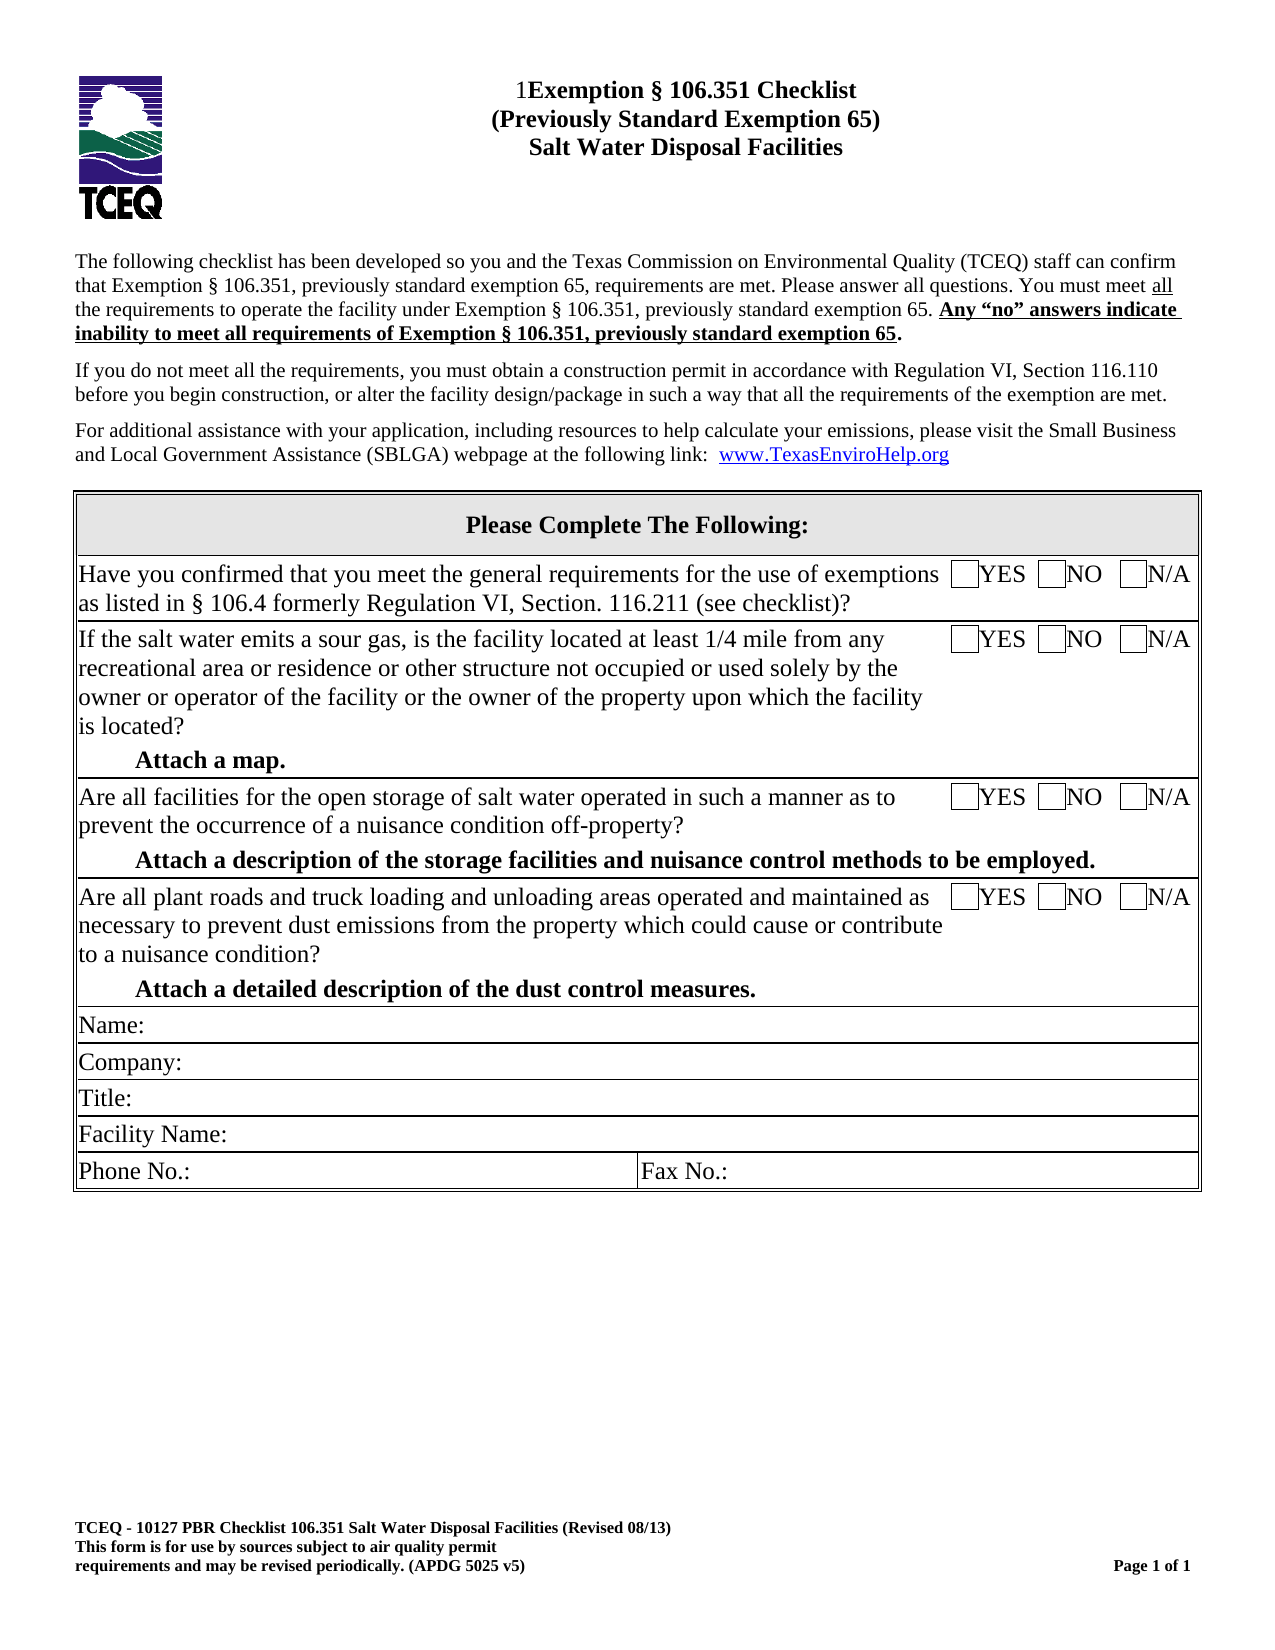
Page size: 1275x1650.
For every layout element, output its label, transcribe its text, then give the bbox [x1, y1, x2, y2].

table_cell Are all plant roads and truck loading and unloading areas operated and maintained as necessary to prevent dust emissions from the property which could cause or contribute to a nuisance condition? [77, 878, 947, 971]
table_cell YES [947, 556, 1034, 620]
table_cell NO [1035, 622, 1116, 742]
text Exemption § 106.351 Checklist [75, 75, 1200, 104]
table_cell N/A [1116, 879, 1198, 971]
table_cell Fax No.: [638, 1153, 1198, 1188]
text The following checklist has been developed so you and the Texas Commission on Environmental Quality (TCEQ) staff can confirm that Exemption § 106.351, previously standard exemption 65, requirements are met. Please answer all questions. You must meet all the requirements to operate the facility under Exemption § 106.351, previously standard exemption 65. Any “no” answers indicate inability to meet all requirements of Exemption § 106.351, previously standard exemption 65. [75, 249, 1200, 345]
table_cell NO [1035, 556, 1116, 620]
table_cell YES [947, 622, 1034, 742]
text Salt Water Disposal Facilities [162, 132, 1200, 161]
table_cell Attach a detailed description of the dust control measures. [77, 971, 1198, 1006]
table_cell N/A [1116, 556, 1198, 620]
table_cell Phone No.: [77, 1152, 637, 1188]
table_cell YES [947, 779, 1034, 842]
text For additional assistance with your application, including resources to help calculate your emissions, please visit the Small Business and Local Government Assistance (SBLGA) webpage at the following link: www.TexasEnviroHelp.org [75, 418, 1200, 466]
table_cell If the salt water emits a sour gas, is the facility located at least 1/4 mile from any recreational area or residence or other structure not occupied or used solely by the owner or operator of the facility or the owner of the property upon which the facility is located? [77, 621, 947, 742]
table_cell Have you confirmed that you meet the general requirements for the use of exemptions as listed in § 106.4 formerly Regulation VI, Section. 116.211 (see checklist)? [77, 556, 947, 620]
table_cell YES [947, 879, 1034, 971]
table_cell Attach a description of the storage facilities and nuisance control methods to be employed. [77, 843, 1198, 877]
table_cell NO [1035, 779, 1116, 842]
table_cell Title: [77, 1080, 1198, 1115]
table_cell N/A [1116, 622, 1198, 742]
table_cell Company: [77, 1043, 1198, 1078]
text (Previously Standard Exemption 65) [162, 104, 1200, 132]
table_cell N/A [1116, 779, 1198, 842]
table_cell Name: [77, 1007, 1198, 1042]
table_cell Facility Name: [77, 1116, 1198, 1151]
text If you do not meet all the requirements, you must obtain a construction permit in accordance with Regulation VI, Section 116.110 before you begin construction, or alter the facility design/package in such a way that all the requirements of the exemption are met. [75, 357, 1200, 406]
table_cell Are all facilities for the open storage of salt water operated in such a manner as to prevent the occurrence of a nuisance condition off-property? [77, 778, 947, 842]
table_header Please Complete The Following: [77, 495, 1198, 555]
table_cell NO [1035, 879, 1116, 971]
table_cell Attach a map. [77, 743, 1198, 777]
